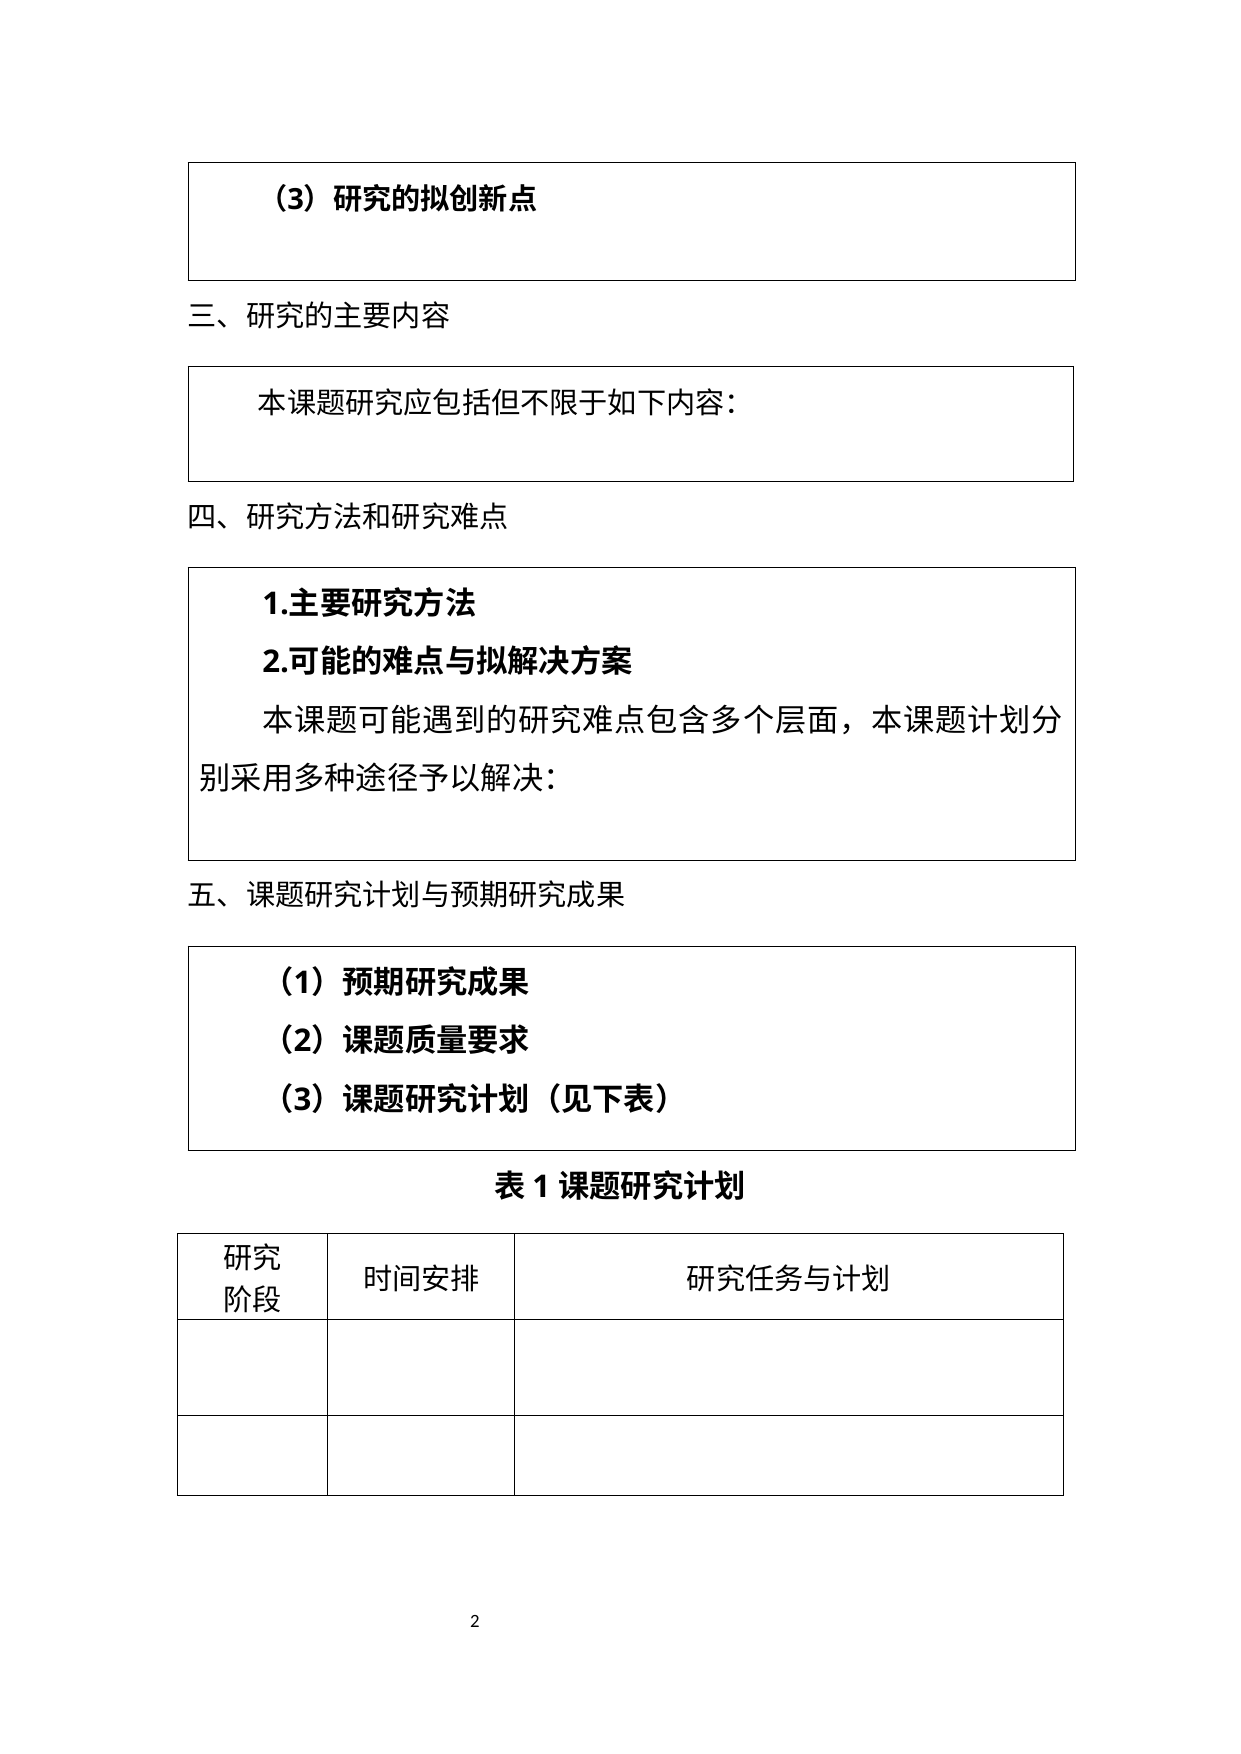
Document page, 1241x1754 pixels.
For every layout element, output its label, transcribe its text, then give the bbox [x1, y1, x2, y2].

table_cell [178, 1416, 327, 1495]
text 五、课题研究计划与预期研究成果 [187, 861, 1053, 926]
table_header 研究 阶段 [178, 1234, 327, 1319]
table_header 本课题研究应包括但不限于如下内容： [189, 367, 1073, 481]
table_cell [328, 1320, 514, 1414]
table_header （1）预期研究成果 （2）课题质量要求 （3）课题研究计划（见下表） [189, 947, 1075, 1150]
table_cell [515, 1320, 1063, 1414]
table_cell [515, 1416, 1063, 1495]
text 表1 课题研究计划 [187, 1151, 1053, 1216]
table_header 1.主要研究方法 2.可能的难点与拟解决方案 本课题可能遇到的研究难点包含多个层面，本课题计划分别采用多种途径予以解决： [189, 568, 1075, 859]
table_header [189, 163, 1075, 280]
table_header 时间安排 [328, 1234, 514, 1319]
text 四、研究方法和研究难点 [187, 482, 1053, 547]
table_header 研究任务与计划 [515, 1234, 1063, 1319]
text 三、研究的主要内容 [187, 281, 1053, 346]
table_cell [178, 1320, 327, 1414]
table_cell [328, 1416, 514, 1495]
